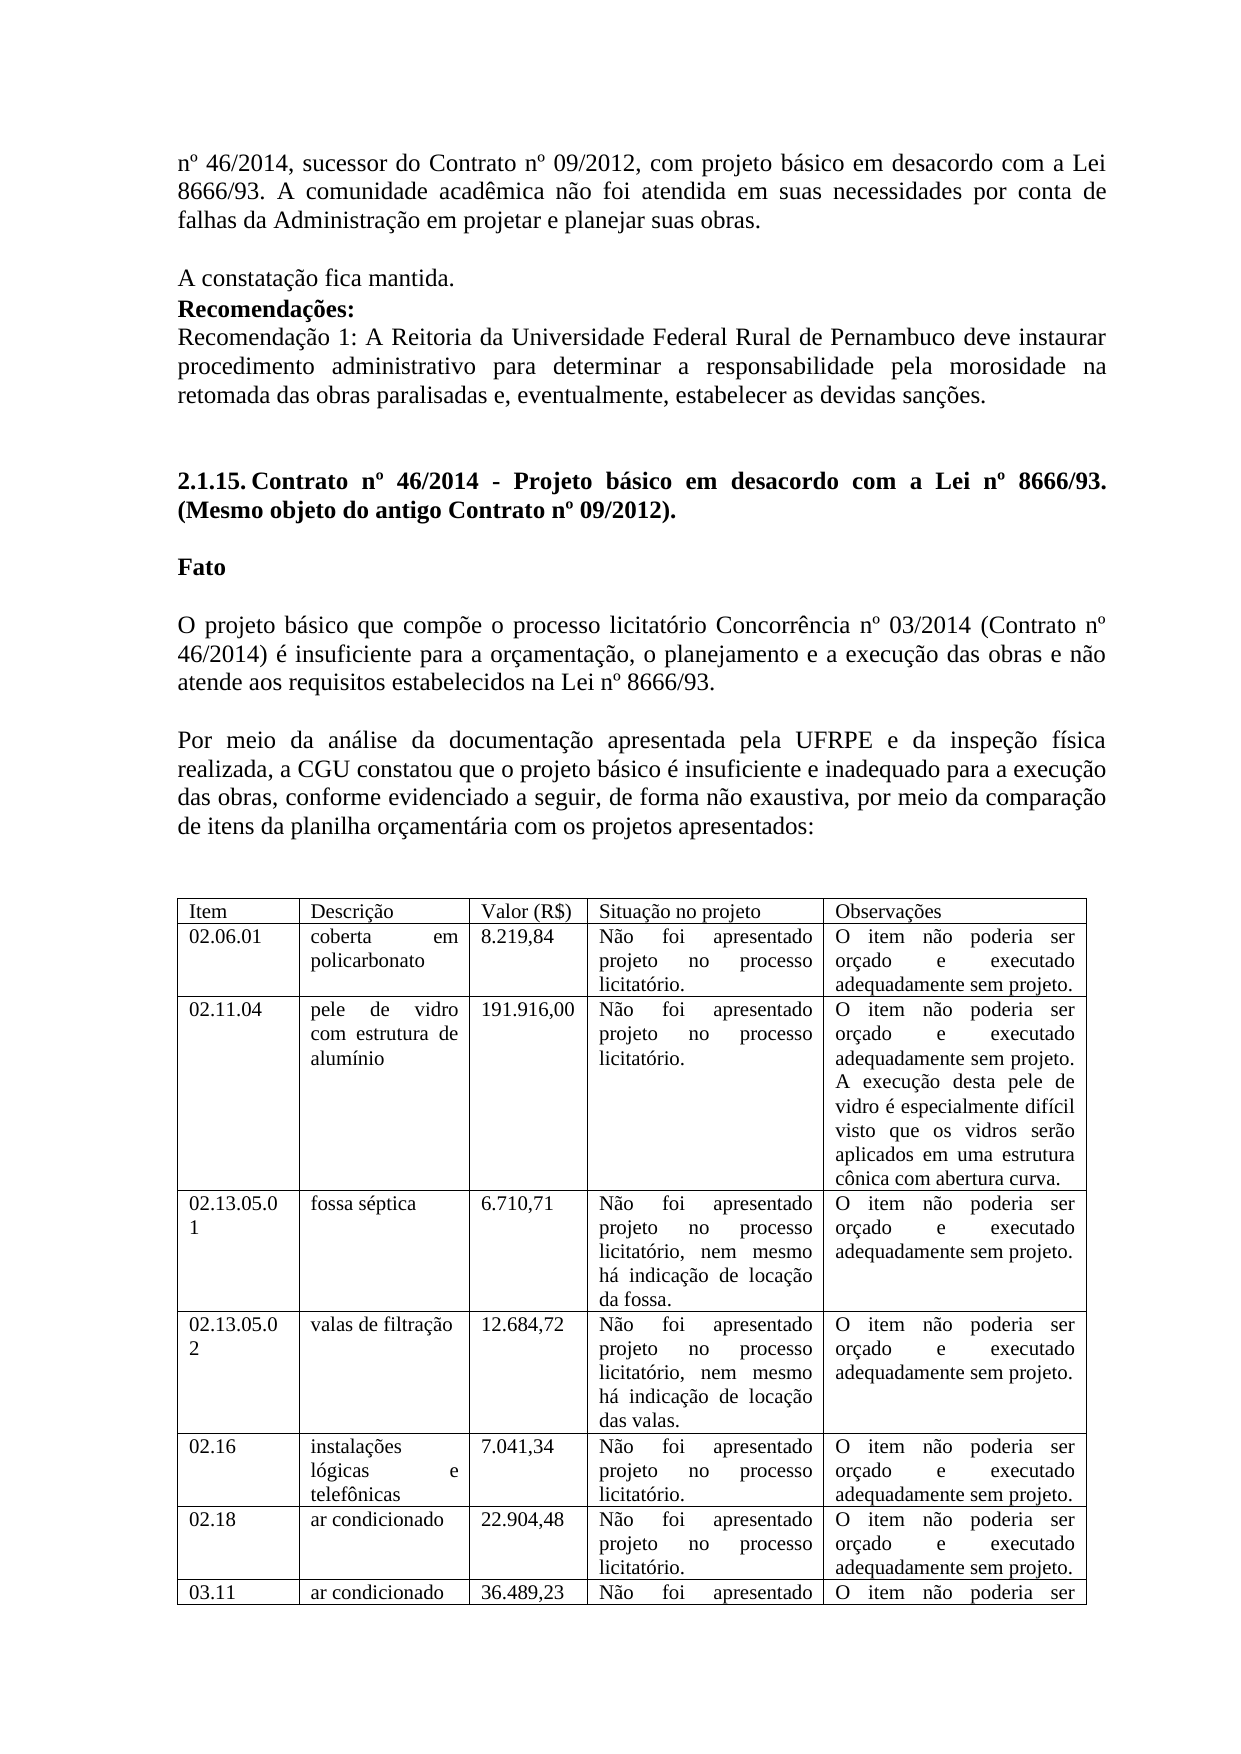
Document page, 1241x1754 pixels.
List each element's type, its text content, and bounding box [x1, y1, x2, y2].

table_cell 8.219,84 [470, 924, 587, 996]
table_cell O item não poderia ser orçado e executado adequadamente sem projeto. A execução desta pele de vidro é especialmente difícil visto que os vidros serão aplicados em uma estrutura cônica com abertura curva. [824, 997, 1086, 1190]
table_cell coberta em policarbonato [300, 924, 469, 996]
table_cell 02.13.05.01 [178, 1191, 299, 1311]
text O projeto básico que compõe o processo licitatório Concorrência nº 03/2014 (Contrato nº 46/2014) é insuficiente para a orçamentação, o planejamento e a execução das obras e não atende aos requisitos estabelecidos na Lei nº 8666/93. [177, 610, 1107, 696]
text Recomendações: [177, 294, 1107, 322]
table_cell Não foi apresentado projeto no processo licitatório, nem mesmo há indicação de locação das valas. [588, 1312, 823, 1432]
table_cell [824, 1507, 1086, 1579]
table_cell Não foi apresentado projeto no processo licitatório, nem mesmo há indicação de locação da fossa. [588, 1191, 823, 1311]
table_cell fossa séptica [300, 1191, 469, 1311]
table_header Observações [824, 899, 1086, 923]
table_cell 02.06.01 [178, 924, 299, 996]
table_header Item [178, 899, 299, 923]
table_cell 36.489,23 [470, 1580, 587, 1604]
table_cell valas de filtração [300, 1312, 469, 1432]
table_cell Não foi apresentado projeto no processo licitatório. [588, 924, 823, 996]
table_header Situação no projeto [588, 899, 823, 923]
table_cell 22.904,48 [470, 1507, 587, 1579]
table_cell 02.11.04 [178, 997, 299, 1190]
table_cell O item não poderia ser orçado e executado adequadamente sem projeto. [824, 1312, 1086, 1432]
text Por meio da análise da documentação apresentada pela UFRPE e da inspeção física realizada, a CGU constatou que o projeto básico é insuficiente e inadequado para a execução das obras, conforme evidenciado a seguir, de forma não exaustiva, por meio da comparação de itens da planilha orçamentária com os projetos apresentados: [177, 725, 1107, 840]
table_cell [588, 1580, 823, 1604]
table_cell pele de vidro com estrutura de alumínio [300, 997, 469, 1190]
table_cell 191.916,00 [470, 997, 587, 1190]
table_cell 6.710,71 [470, 1191, 587, 1311]
table_cell ar condicionado [300, 1580, 469, 1604]
table_cell ar condicionado [300, 1507, 469, 1579]
table_cell 02.18 [178, 1507, 299, 1579]
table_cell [588, 1507, 823, 1579]
table_cell O item não poderia ser orçado e executado adequadamente sem projeto. [824, 924, 1086, 996]
table_cell O item não poderia ser orçado e executado adequadamente sem projeto. [824, 1434, 1086, 1506]
table_header Valor (R$) [470, 899, 587, 923]
table_cell Não foi apresentado projeto no processo licitatório. [588, 997, 823, 1190]
table_cell O item não poderia ser orçado e executado adequadamente sem projeto. [824, 1191, 1086, 1311]
text A constatação fica mantida. [177, 263, 1107, 291]
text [177, 148, 1107, 234]
table_cell Não foi apresentado projeto no processo licitatório. [588, 1434, 823, 1506]
text Fato [177, 552, 1107, 581]
table_header Descrição [300, 899, 469, 923]
table_cell instalações lógicas e telefônicas [300, 1434, 469, 1506]
table_cell 12.684,72 [470, 1312, 587, 1432]
table_cell 02.16 [178, 1434, 299, 1506]
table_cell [824, 1580, 1086, 1604]
text Recomendação 1: A Reitoria da Universidade Federal Rural de Pernambuco deve instaurar procedimento administrativo para determinar a responsabilidade pela morosidade na retomada das obras paralisadas e, eventualmente, estabelecer as devidas sanções. [177, 322, 1107, 409]
table_cell 03.11 [178, 1580, 299, 1604]
table_cell 7.041,34 [470, 1434, 587, 1506]
text 2.1.15. Contrato nº 46/2014 - Projeto básico em desacordo com a Lei nº 8666/93. (Mesmo objeto do antigo Contrato nº 09/2012). [177, 466, 1107, 524]
table_cell 02.13.05.02 [178, 1312, 299, 1432]
